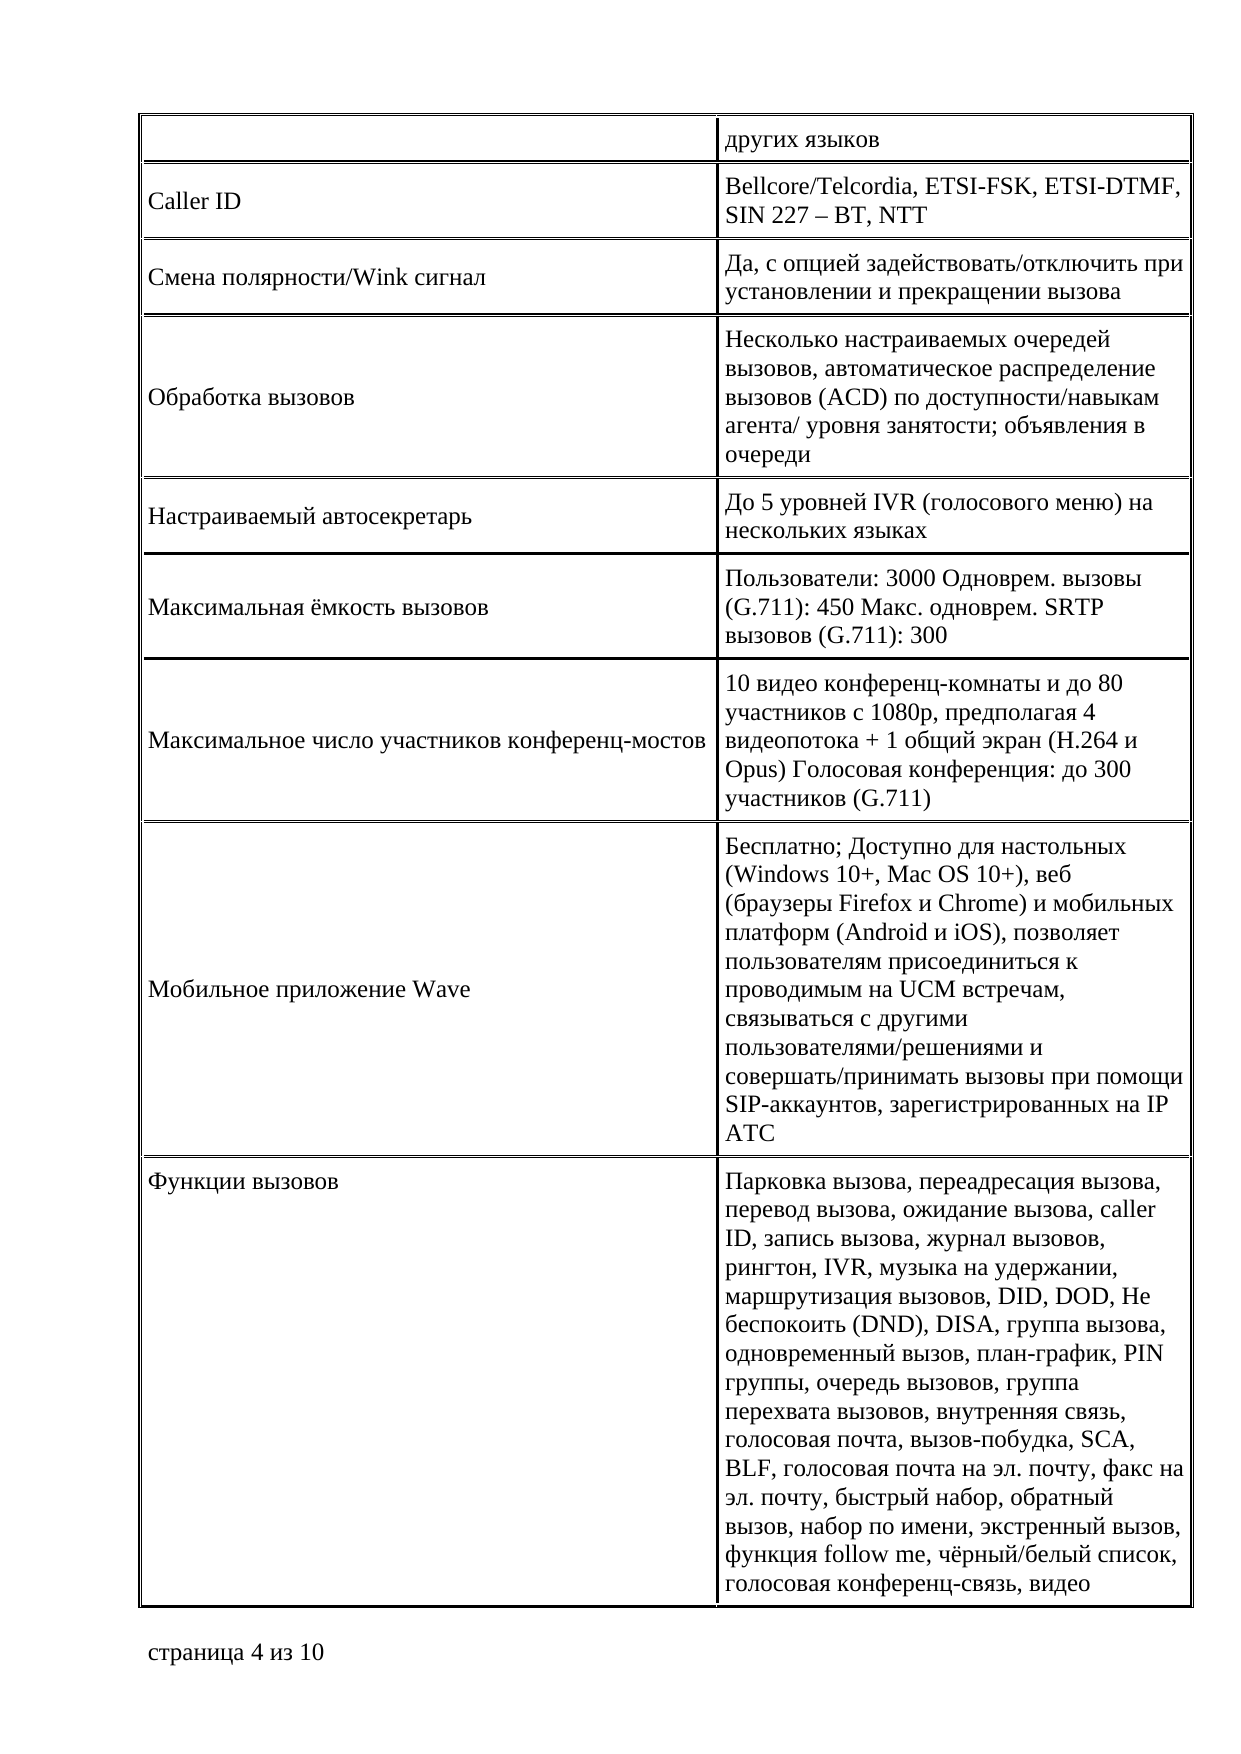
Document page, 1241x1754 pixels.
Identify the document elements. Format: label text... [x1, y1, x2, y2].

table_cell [717, 1155, 1192, 1605]
table_cell Максимальная ёмкость вызовов [142, 552, 716, 657]
table_cell Мобильное приложение Wave [140, 820, 717, 1155]
table_cell 10 видео конференц-комнаты и до 80 участников с 1080p, предполагая 4 видеопотока + 1 общий экран (H.264 и Opus) Голосовая конференция: до 300 участников (G.711) [719, 657, 1190, 820]
table_cell Бесплатно; Доступно для настольных (Windows 10+, Mac OS 10+), веб (браузеры Firefox и Chrome) и мобильных платформ (Android и iOS), позволяет пользователям присоединиться к проводимым на UCM встречам, связываться с другими пользователями/решениями и совершать/принимать вызовы при помощи SIP-аккаунтов, зарегистрированных на IP АТС [717, 820, 1192, 1155]
table_cell До 5 уровней IVR (голосового меню) на нескольких языках [717, 476, 1192, 552]
table_cell Caller ID [142, 160, 716, 237]
table_cell Пользователи: 3000 Одноврем. вызовы (G.711): 450 Макс. одноврем. SRTP вызовов (G.711): 300 [719, 552, 1190, 657]
table_cell Максимальное число участников конференц-мостов [142, 657, 716, 820]
table_cell Bellcore/Telcordia, ETSI-FSK, ETSI-DTMF, SIN 227 – BT, NTT [719, 160, 1191, 237]
table_cell Настраиваемый автосекретарь [140, 476, 717, 552]
table_cell Смена полярности/Wink сигнал [140, 237, 717, 313]
table_cell Функции вызовов [140, 1155, 717, 1605]
table_cell Обработка вызовов [142, 313, 716, 476]
table_cell Да, с опцией задействовать/отключить при установлении и прекращении вызова [717, 237, 1192, 313]
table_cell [717, 116, 1190, 160]
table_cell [140, 114, 717, 160]
table_cell Несколько настраиваемых очередей вызовов, автоматическое распределение вызовов (ACD) по доступности/навыкам агента/ уровня занятости; объявления в очереди [719, 313, 1191, 476]
